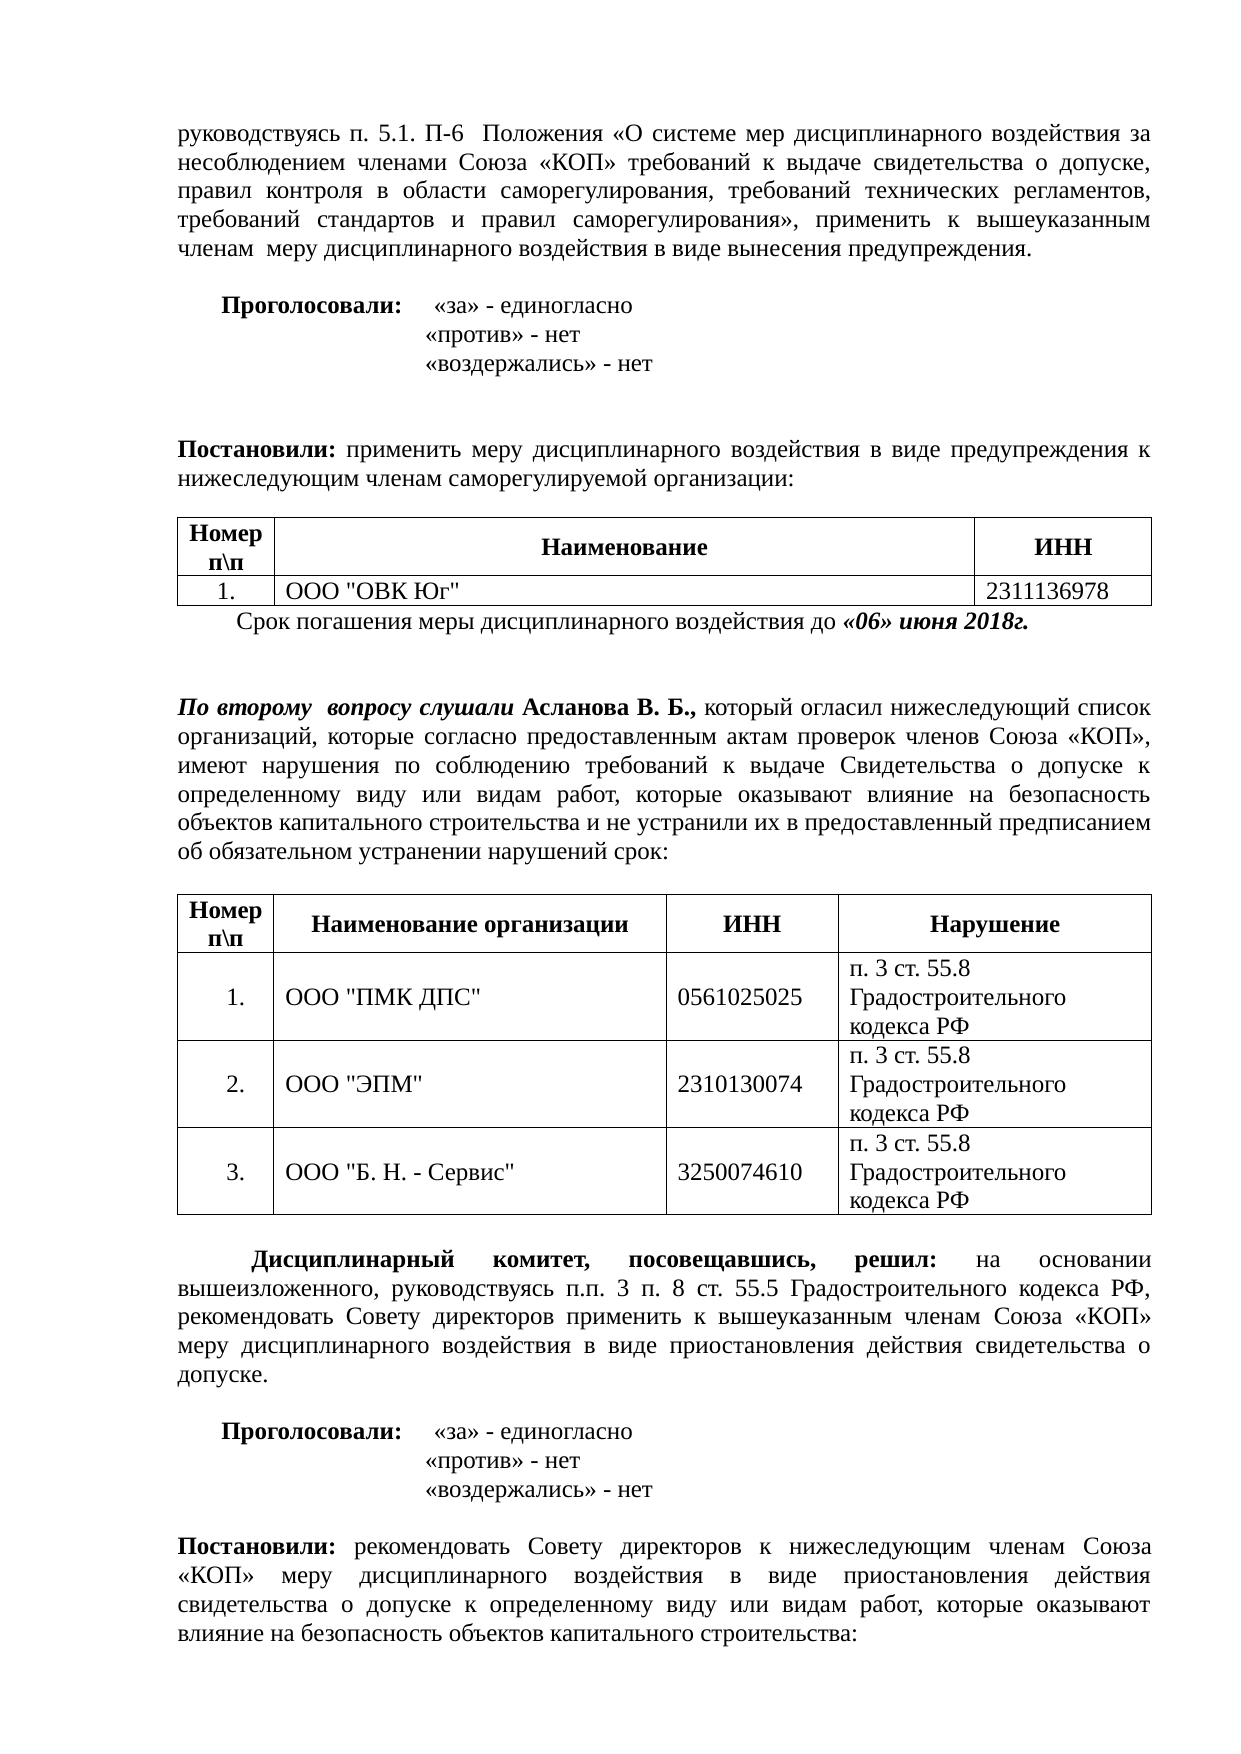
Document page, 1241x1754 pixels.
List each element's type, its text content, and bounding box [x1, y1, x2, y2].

text «воздержались» - нет [177, 1474, 1152, 1503]
text Постановили: применить меру дисциплинарного воздействия в виде предупреждения к нижеследующим членам саморегулируемой организации: [177, 434, 1152, 492]
table_cell ООО "ОВК Юг" [275, 576, 974, 605]
text Проголосовали: «за» - единогласно [177, 291, 1152, 319]
table_header Номер п\п [178, 518, 274, 575]
table_header Номер п\п [178, 895, 273, 952]
text «против» - нет [177, 319, 1152, 348]
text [177, 118, 1152, 262]
text «против» - нет [177, 1445, 1152, 1474]
table_cell 0561025025 [667, 953, 838, 1039]
table_cell п. 3 ст. 55.8 Градостроительного кодекса РФ [839, 953, 1151, 1039]
text Срок погашения меры дисциплинарного воздействия до «06» июня 2018г. [177, 606, 1152, 635]
table_cell ООО "ЭПМ" [274, 1041, 666, 1127]
table_cell ООО "Б. Н. - Сервис" [274, 1128, 666, 1214]
table_cell 1. [178, 576, 274, 605]
table_cell п. 3 ст. 55.8 Градостроительного кодекса РФ [839, 1128, 1151, 1214]
table_cell [178, 953, 273, 1039]
table_header Наименование организации [274, 895, 666, 952]
text По второму вопросу слушали Асланова В. Б., который огласил нижеследующий список организаций, которые согласно предоставленным актам проверок членов Союза «КОП», имеют нарушения по соблюдению требований к выдаче Свидетельства о допуске к определенному виду или видам работ, которые оказывают влияние на безопасность объектов капитального строительства и не устранили их в предоставленный предписанием об обязательном устранении нарушений срок: [177, 692, 1152, 865]
table_cell 2310130074 [667, 1041, 838, 1127]
table_header Нарушение [839, 895, 1151, 952]
table_cell ООО "ПМК ДПС" [274, 953, 666, 1039]
table_cell [178, 1128, 273, 1214]
text Постановили: рекомендовать Совету директоров к нижеследующим членам Союза «КОП» меру дисциплинарного воздействия в виде приостановления действия свидетельства о допуске к определенному виду или видам работ, которые оказывают влияние на безопасность объектов капитального строительства: [177, 1531, 1152, 1646]
text Дисциплинарный комитет, посовещавшись, решил: на основании вышеизложенного, руководствуясь п.п. 3 п. 8 ст. 55.5 Градостроительного кодекса РФ, рекомендовать Совету директоров применить к вышеуказанным членам Союза «КОП» меру дисциплинарного воздействия в виде приостановления действия свидетельства о допуске. [177, 1244, 1152, 1388]
table_header Наименование [275, 518, 974, 575]
table_cell 3250074610 [667, 1128, 838, 1214]
table_cell п. 3 ст. 55.8 Градостроительного кодекса РФ [839, 1041, 1151, 1127]
table_header ИНН [667, 895, 838, 952]
text Проголосовали: «за» - единогласно [177, 1416, 1152, 1445]
text «воздержались» - нет [177, 348, 1152, 377]
table_cell 2311136978 [975, 576, 1151, 605]
table_cell [178, 1041, 273, 1127]
table_header ИНН [975, 518, 1151, 575]
